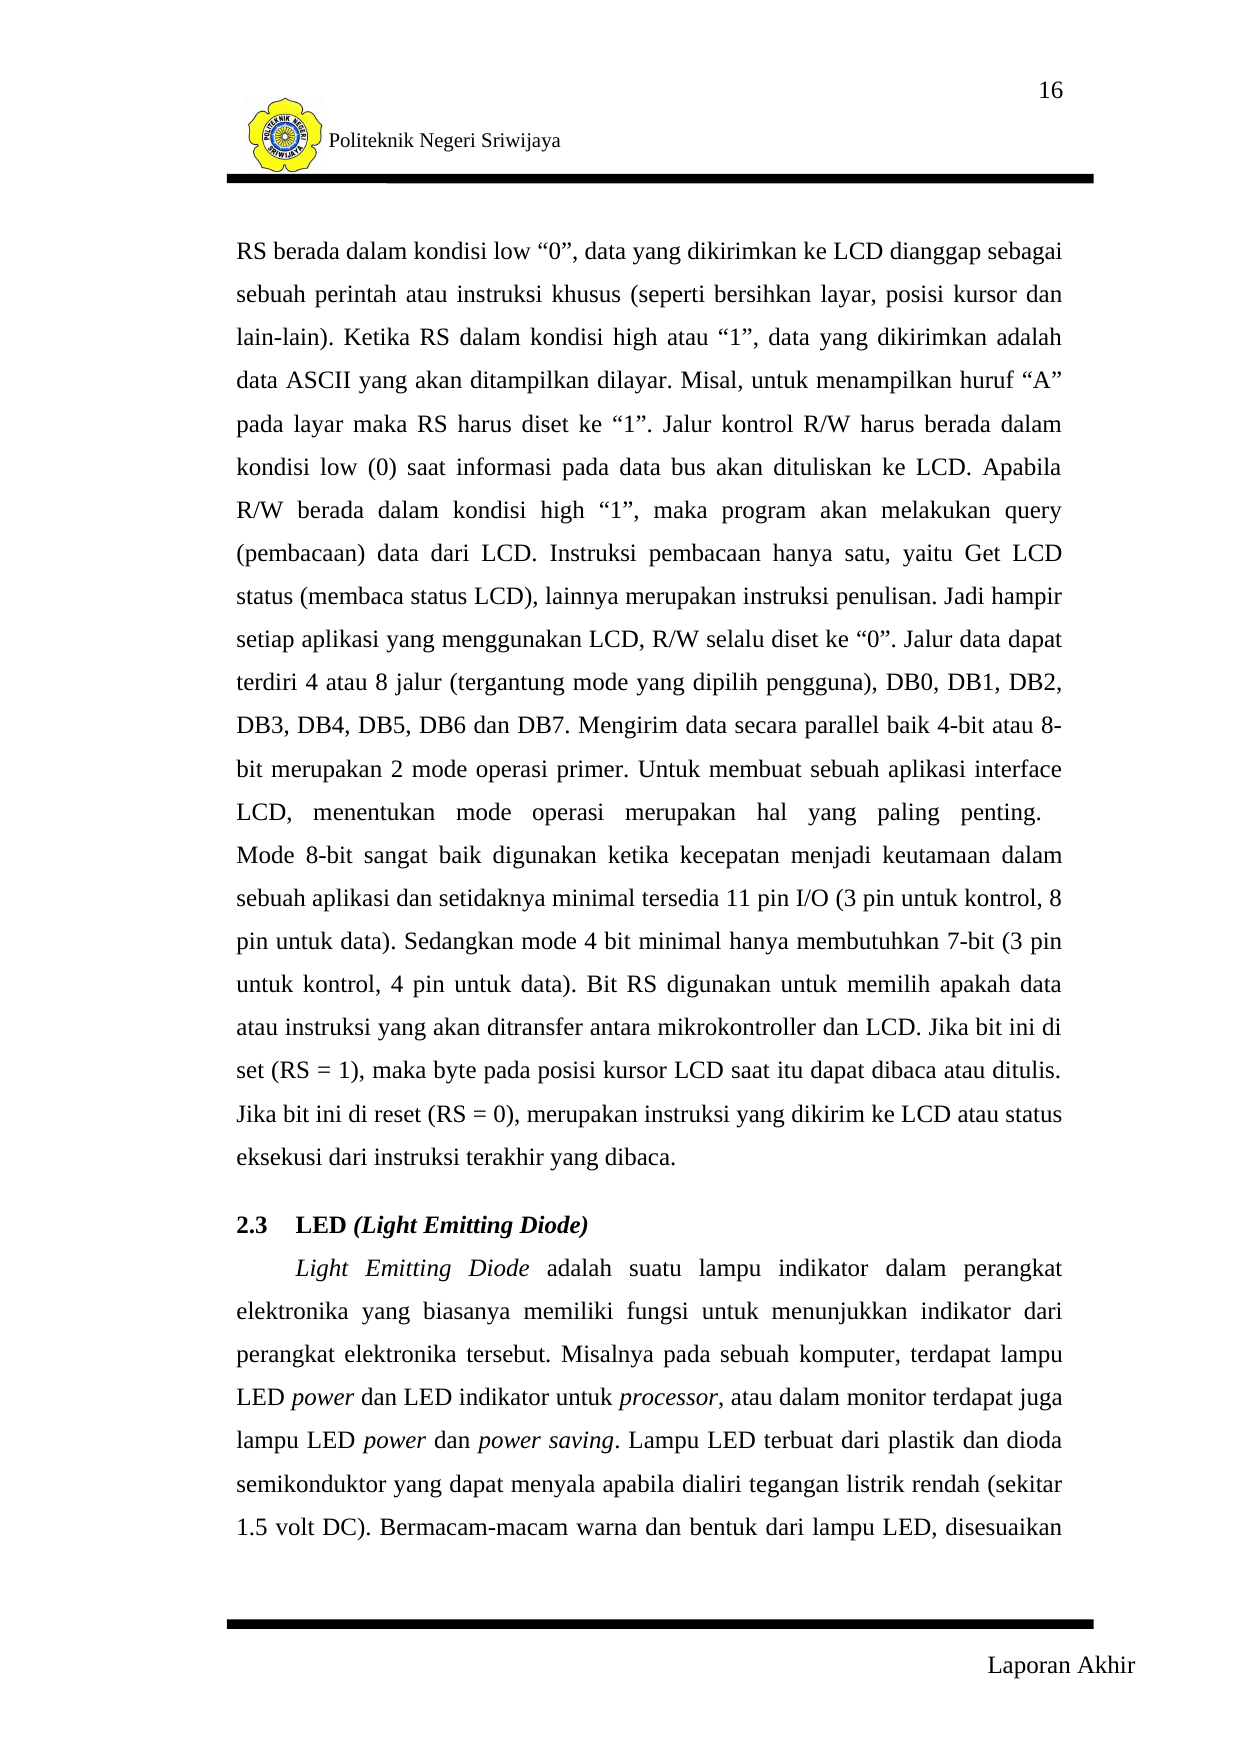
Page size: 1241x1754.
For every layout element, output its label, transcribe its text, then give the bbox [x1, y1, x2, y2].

list LED (Light Emitting Diode) [236, 1210, 1063, 1239]
picture [244, 96, 324, 173]
